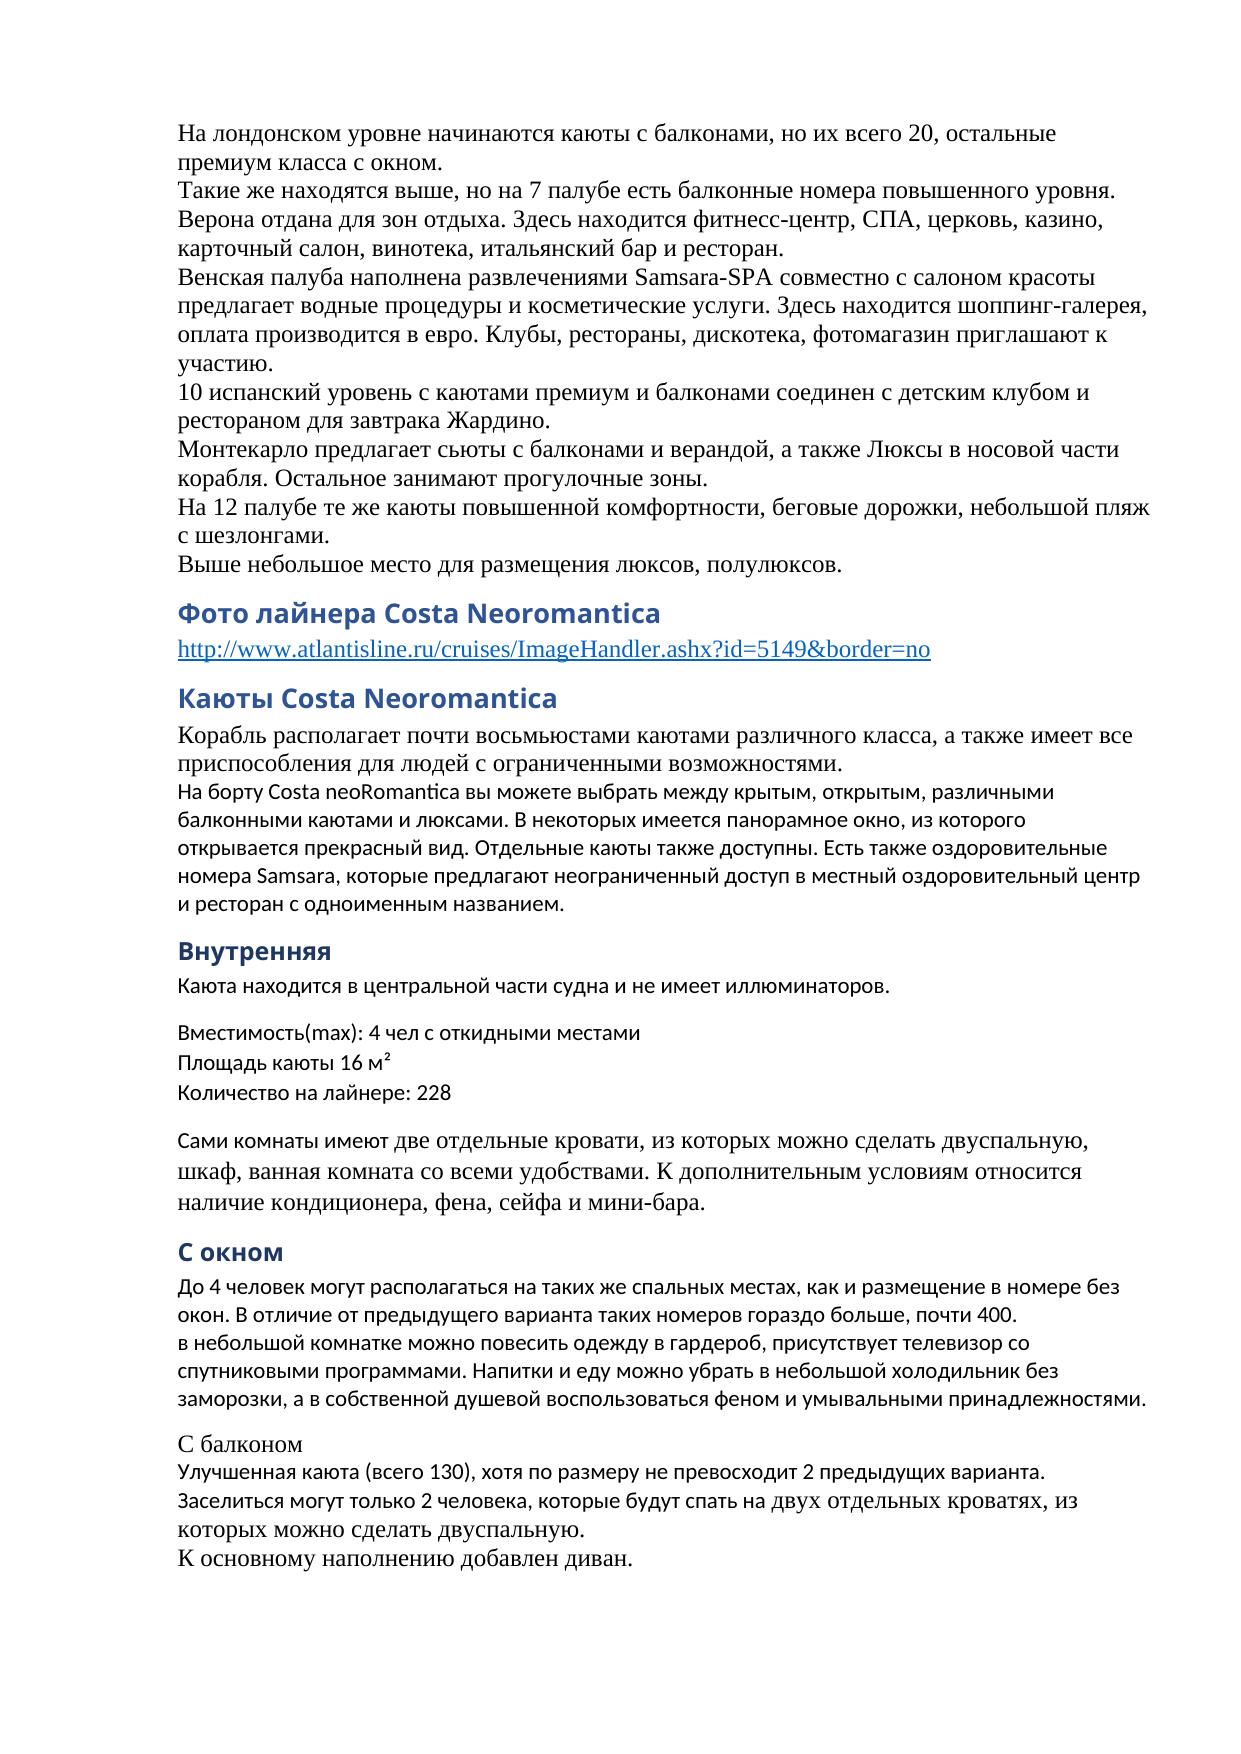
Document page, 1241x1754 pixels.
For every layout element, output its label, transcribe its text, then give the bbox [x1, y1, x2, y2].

subtitle Внутренняя [177, 934, 1152, 968]
text На борту Costa neoRomantica вы можете выбрать между крытым, открытым, различными балконными каютами и люксами. В некоторых имеется панорамное окно, из которого открывается прекрасный вид. Отдельные каюты также доступны. Есть также оздоровительные номера Samsara, которые предлагают неограниченный доступ в местный оздоровительный центр и ресторан с одноименным названием. [177, 777, 1152, 917]
text К основному наполнению добавлен диван. [177, 1543, 1152, 1572]
text На 12 палубе те же каюты повышенной комфортности, беговые дорожки, небольшой пляж с шезлонгами. [177, 492, 1152, 549]
text Вместимость(max): 4 чел с откидными местами Площадь каюты 16 м² Количество на лайнере: 228 [177, 1018, 1152, 1106]
text Каюта находится в центральной части судна и не имеет иллюминаторов. [177, 971, 1152, 999]
text Монтекарло предлагает сьюты с балконами и верандой, а также Люксы в носовой части корабля. Остальное занимают прогулочные зоны. [177, 434, 1152, 492]
subtitle Фото лайнера Costa Neoromantica [177, 595, 1152, 632]
text Верона отдана для зон отдыха. Здесь находится фитнесс-центр, СПА, церковь, казино, карточный салон, винотека, итальянский бар и ресторан. [177, 204, 1152, 262]
text Венская палуба наполнена развлечениями Samsara-SPA совместно с салоном красоты предлагает водные процедуры и косметические услуги. Здесь находится шоппинг-галерея, оплата производится в евро. Клубы, рестораны, дискотека, фотомагазин приглашают к участию. [177, 262, 1152, 377]
text Улучшенная каюта (всего 130), хотя по размеру не превосходит 2 предыдущих варианта. Заселиться могут только 2 человека, которые будут спать на двух отдельных кроватях, из которых можно сделать двуспальную. [177, 1457, 1152, 1543]
text Сами комнаты имеют две отдельные кровати, из которых можно сделать двуспальную, шкаф, ванная комната со всеми удобствами. К дополнительным условиям относится наличие кондиционера, фена, сейфа и мини-бара. [177, 1125, 1152, 1216]
subtitle Каюты Costa Neoromantica [177, 680, 1152, 717]
text 10 испанский уровень с каютами премиум и балконами соединен с детским клубом и рестораном для завтрака Жардино. [177, 377, 1152, 434]
subtitle С окном [177, 1235, 1152, 1269]
text С балконом [177, 1429, 1152, 1457]
text Корабль располагает почти восьмьюстами каютами различного класса, а также имеет все приспособления для людей с ограниченными возможностями. [177, 720, 1152, 777]
text До 4 человек могут располагаться на таких же спальных местах, как и размещение в номере без окон. В отличие от предыдущего варианта таких номеров гораздо больше, почти 400. в небольшой комнатке можно повесить одежду в гардероб, присутствует телевизор со спутниковыми программами. Напитки и еду можно убрать в небольшой холодильник без заморозки, а в собственной душевой воспользоваться феном и умывальными принадлежностями. [177, 1272, 1152, 1412]
text http://www.atlantisline.ru/cruises/ImageHandler.ashx?id=5149&border=no [177, 634, 1152, 663]
text Выше небольшое место для размещения люксов, полулюксов. [177, 549, 1152, 578]
text Такие же находятся выше, но на 7 палубе есть балконные номера повышенного уровня. [177, 176, 1152, 204]
text На лондонском уровне начинаются каюты с балконами, но их всего 20, остальные премиум класса с окном. [177, 118, 1152, 176]
